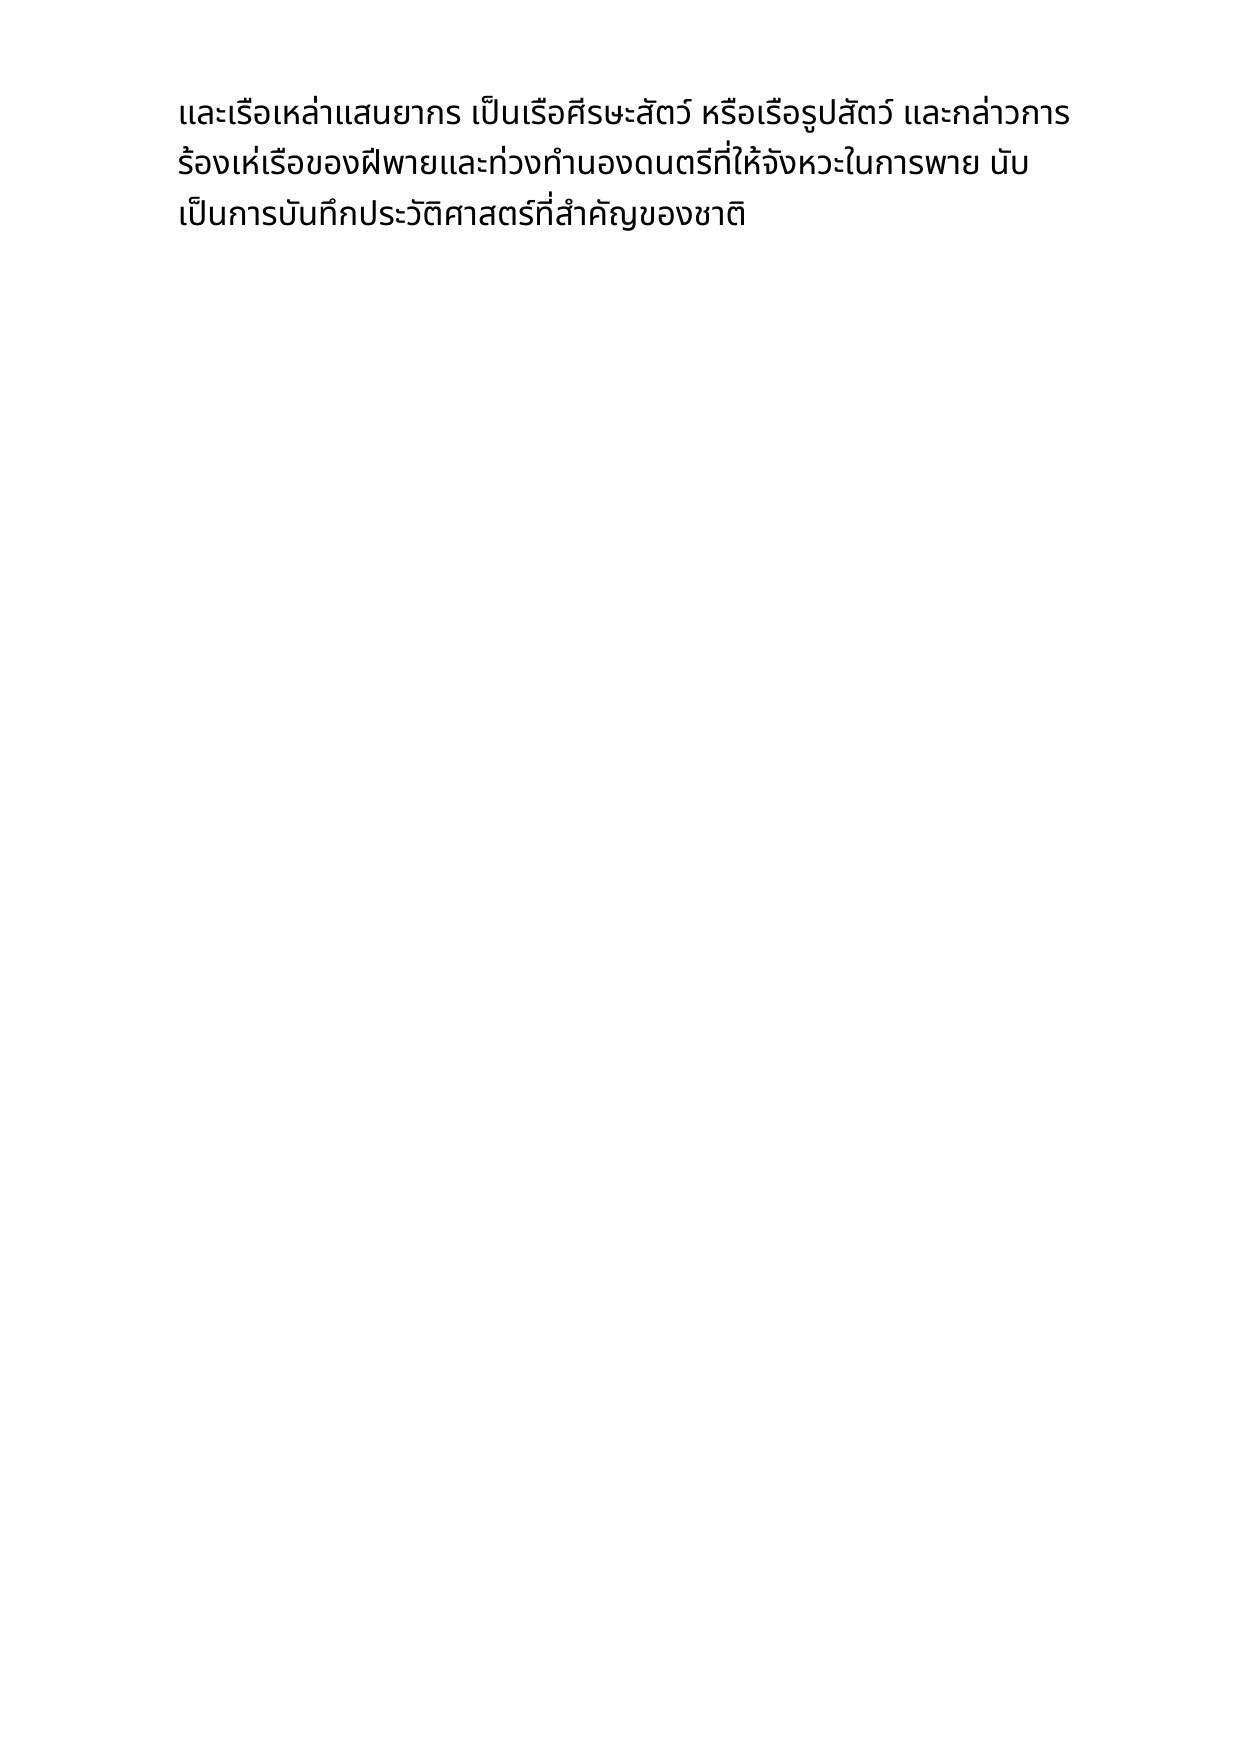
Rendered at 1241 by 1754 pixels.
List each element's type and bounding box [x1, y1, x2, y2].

text [177, 89, 1122, 240]
